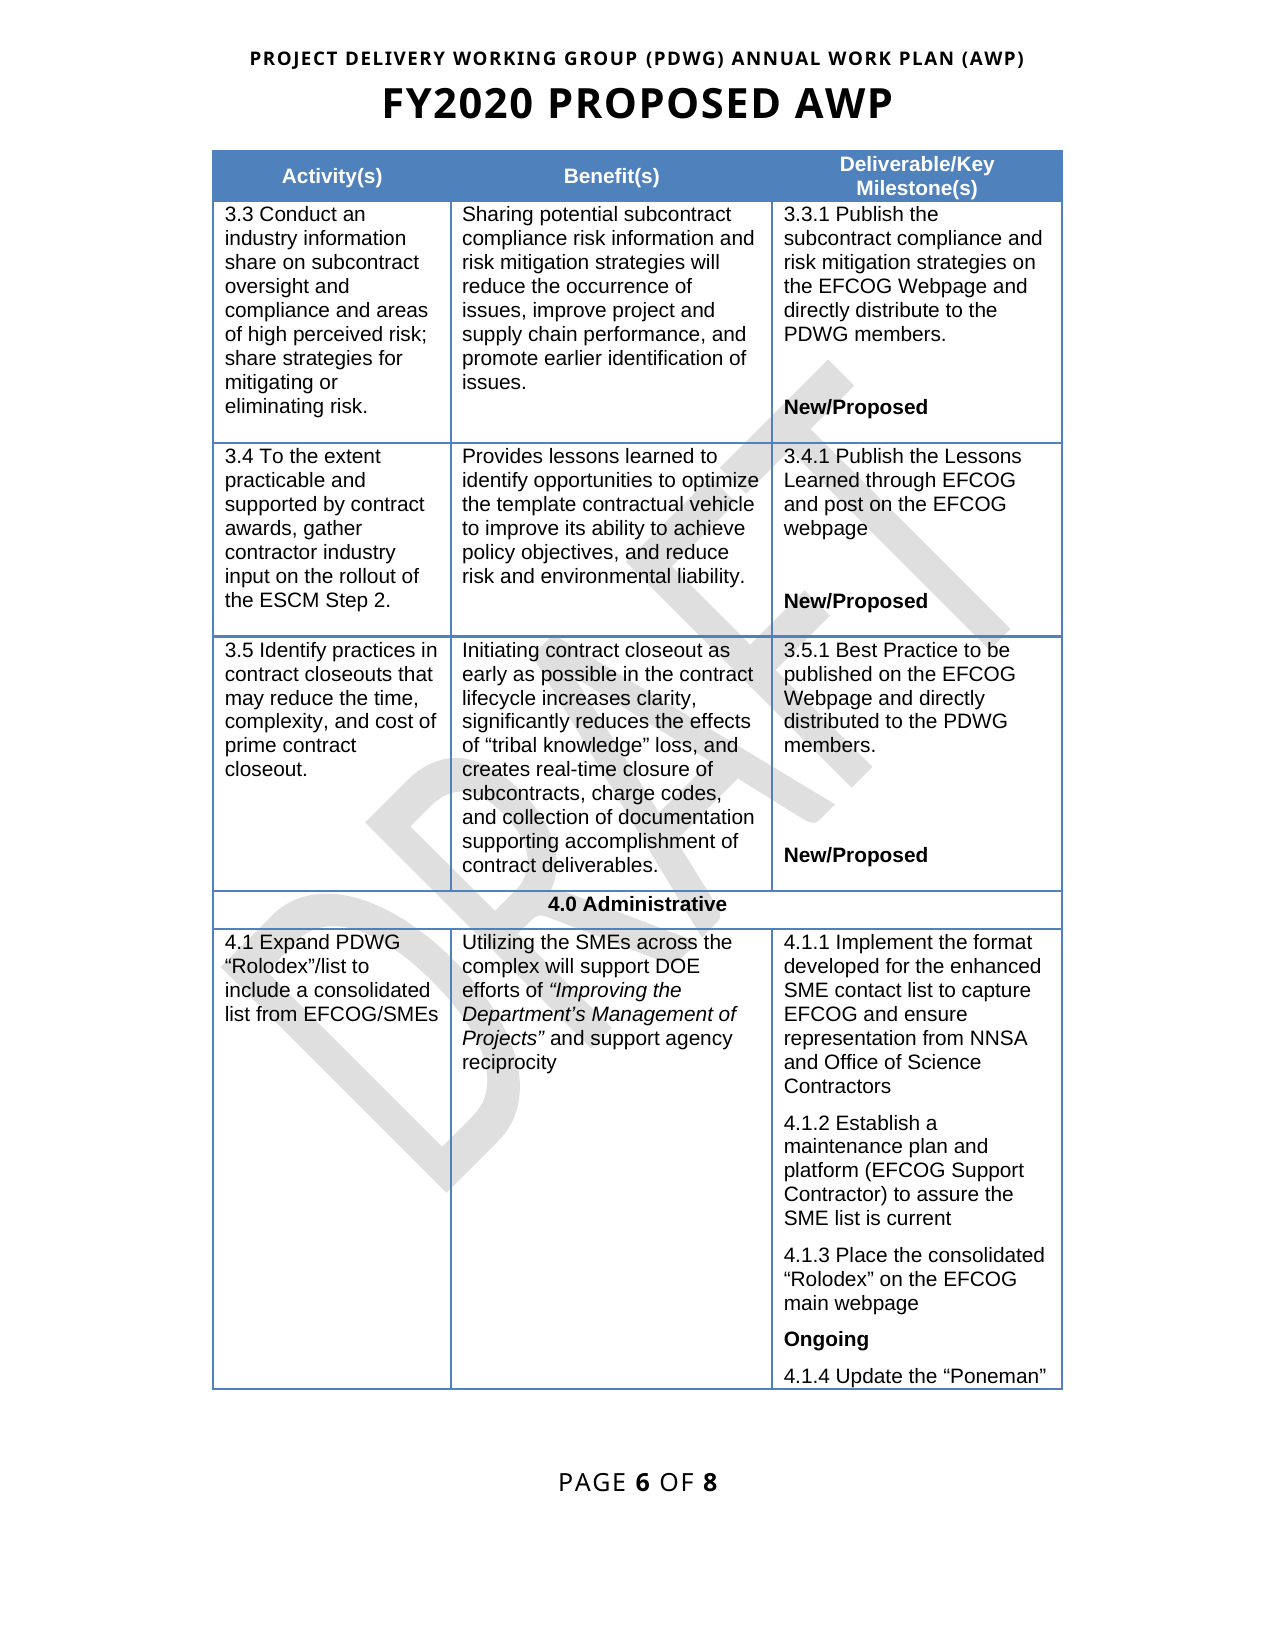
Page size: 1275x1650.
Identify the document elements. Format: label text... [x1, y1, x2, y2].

table_cell 3.4.1 Publish the Lessons Learned through EFCOG and post on the EFCOG webpage New/Proposed [773, 444, 1061, 635]
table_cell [214, 930, 450, 1387]
table_header Activity(s) [214, 152, 451, 200]
table_cell Sharing potential subcontract compliance risk information and risk mitigation strategies will reduce the occurrence of issues, improve project and supply chain performance, and promote earlier identification of issues. [452, 202, 771, 442]
table_header Benefit(s) [451, 152, 772, 200]
table_cell 3.3 Conduct an industry information share on subcontract oversight and compliance and areas of high perceived risk; share strategies for mitigating or eliminating risk. [214, 202, 450, 442]
table_cell 3.4 To the extent practicable and supported by contract awards, gather contractor industry input on the rollout of the ESCM Step 2. [214, 444, 450, 635]
table_cell Initiating contract closeout as early as possible in the contract lifecycle increases clarity, significantly reduces the effects of “tribal knowledge” loss, and creates real-time closure of subcontracts, charge codes, and collection of documentation supporting accomplishment of contract deliverables. [452, 638, 771, 889]
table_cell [773, 930, 1061, 1387]
table_cell 3.3.1 Publish the subcontract compliance and risk mitigation strategies on the EFCOG Webpage and directly distribute to the PDWG members. New/Proposed [773, 202, 1061, 442]
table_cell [452, 930, 771, 1387]
table_cell Provides lessons learned to identify opportunities to optimize the template contractual vehicle to improve its ability to achieve policy objectives, and reduce risk and environmental liability. [452, 444, 771, 635]
table_header Deliverable/Key Milestone(s) [772, 152, 1061, 200]
table_cell 3.5.1 Best Practice to be published on the EFCOG Webpage and directly distributed to the PDWG members. New/Proposed [773, 638, 1061, 889]
table_cell 3.5 Identify practices in contract closeouts that may reduce the time, complexity, and cost of prime contract closeout. [214, 638, 450, 889]
table_cell 4.0 Administrative [214, 892, 1061, 928]
